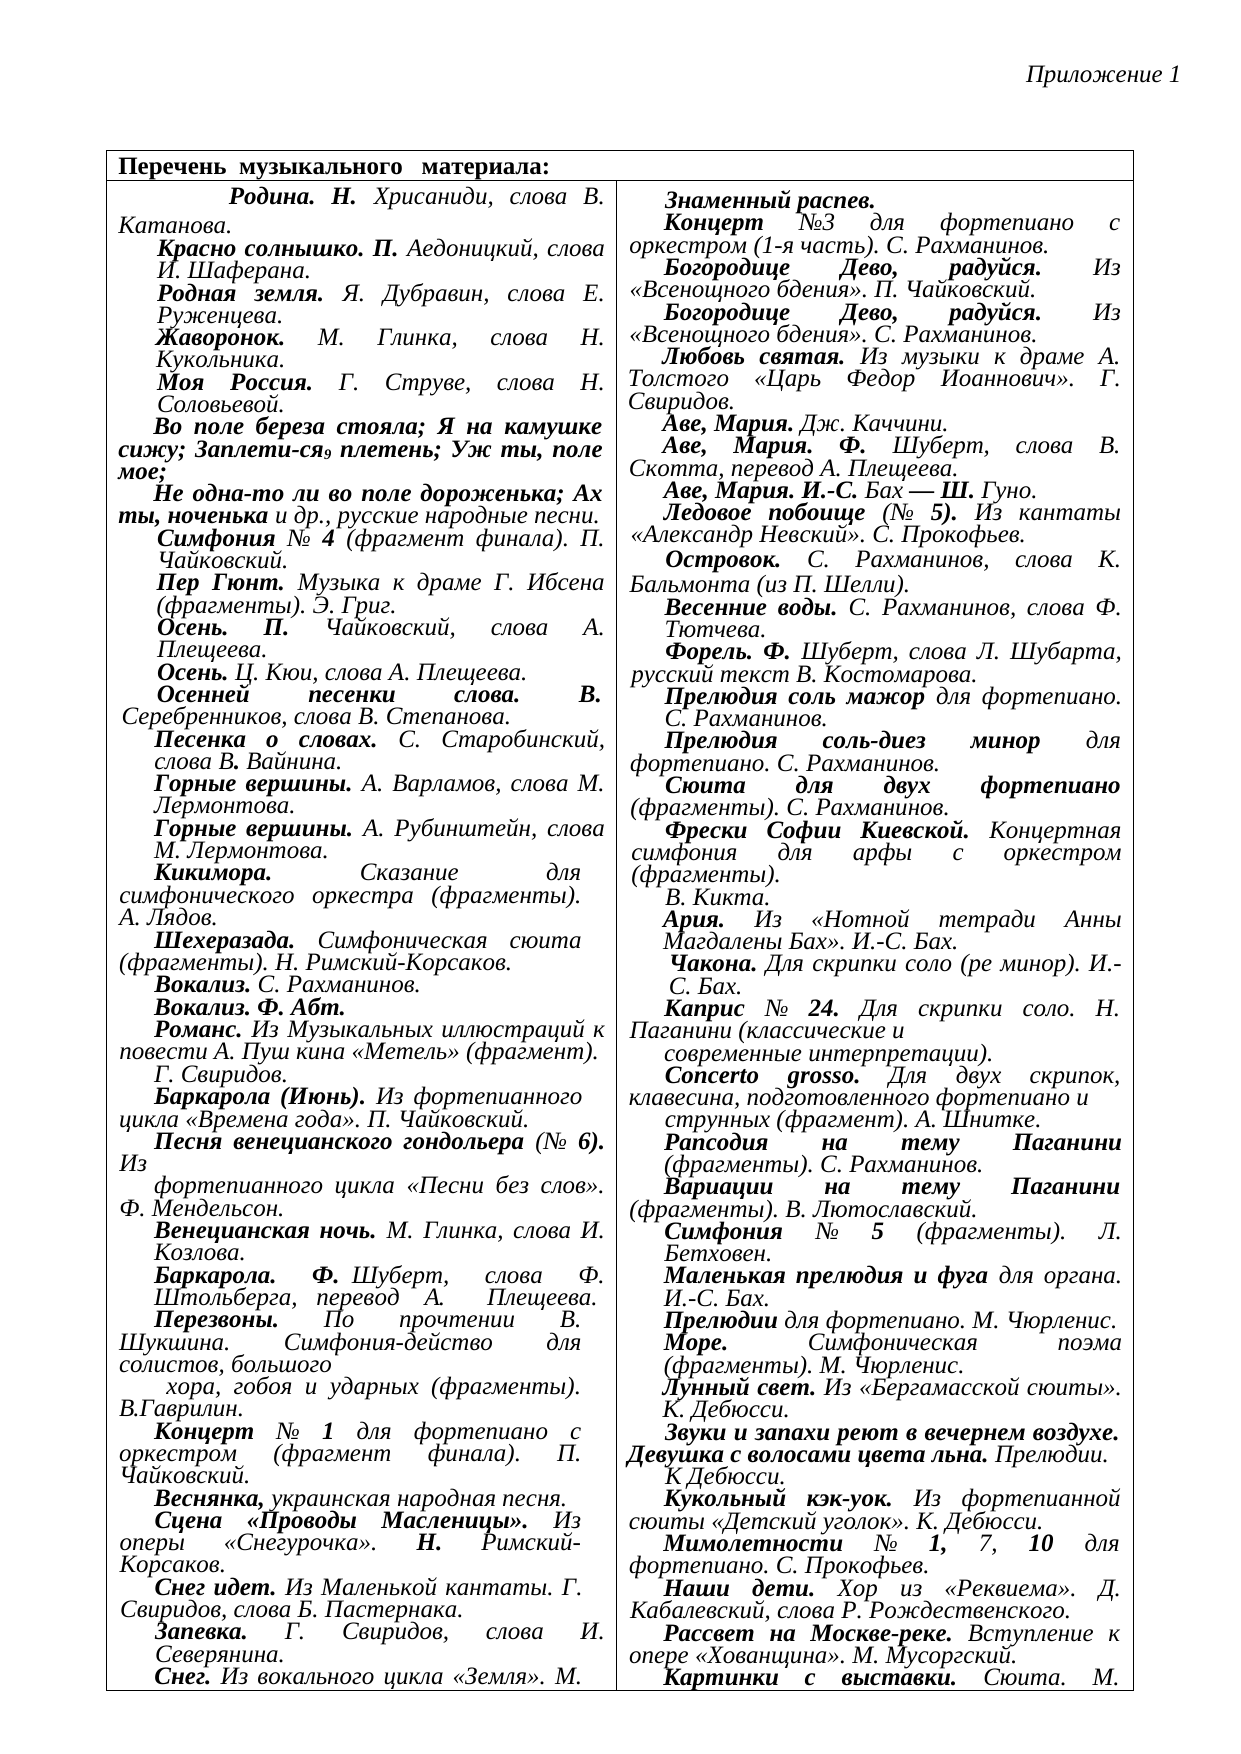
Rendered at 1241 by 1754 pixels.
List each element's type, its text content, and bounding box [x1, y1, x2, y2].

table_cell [617, 181, 1133, 1690]
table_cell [107, 181, 616, 1690]
text Приложение 1 [118, 59, 1181, 88]
table_header Перечень музыкального материала: [107, 151, 1133, 180]
